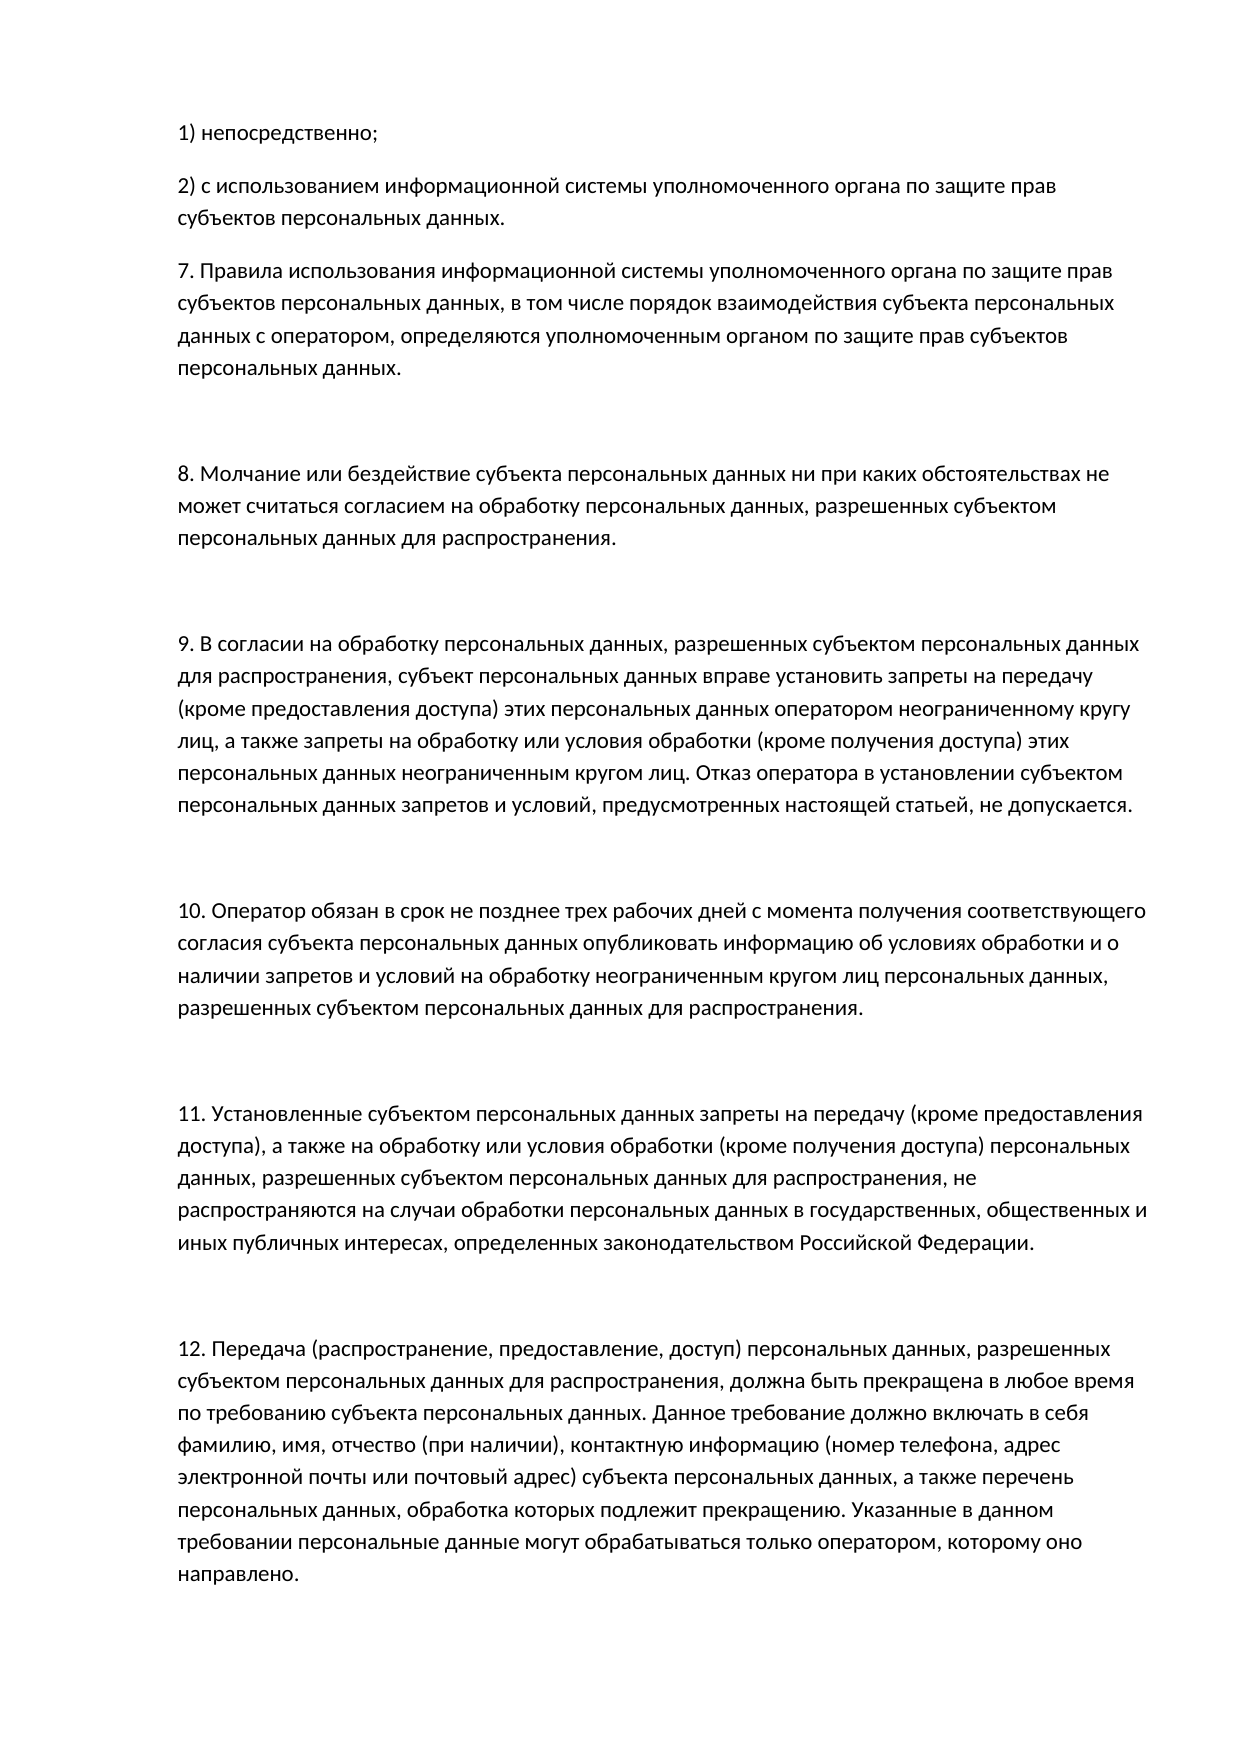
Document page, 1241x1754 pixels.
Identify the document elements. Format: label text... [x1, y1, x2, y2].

text 12. Передача (распространение, предоставление, доступ) персональных данных, разрешенных субъектом персональных данных для распространения, должна быть прекращена в любое время по требованию субъекта персональных данных. Данное требование должно включать в себя фамилию, имя, отчество (при наличии), контактную информацию (номер телефона, адрес электронной почты или почтовый адрес) субъекта персональных данных, а также перечень персональных данных, обработка которых подлежит прекращению. Указанные в данном требовании персональные данные могут обрабатываться только оператором, которому оно направлено. [177, 1334, 1152, 1587]
text 10. Оператор обязан в срок не позднее трех рабочих дней с момента получения соответствующего согласия субъекта персональных данных опубликовать информацию об условиях обработки и о наличии запретов и условий на обработку неограниченным кругом лиц персональных данных, разрешенных субъектом персональных данных для распространения. [177, 896, 1152, 1021]
text 9. В согласии на обработку персональных данных, разрешенных субъектом персональных данных для распространения, субъект персональных данных вправе установить запреты на передачу (кроме предоставления доступа) этих персональных данных оператором неограниченному кругу лиц, а также запреты на обработку или условия обработки (кроме получения доступа) этих персональных данных неограниченным кругом лиц. Отказ оператора в установлении субъектом персональных данных запретов и условий, предусмотренных настоящей статьей, не допускается. [177, 629, 1152, 818]
text 11. Установленные субъектом персональных данных запреты на передачу (кроме предоставления доступа), а также на обработку или условия обработки (кроме получения доступа) персональных данных, разрешенных субъектом персональных данных для распространения, не распространяются на случаи обработки персональных данных в государственных, общественных и иных публичных интересах, определенных законодательством Российской Федерации. [177, 1099, 1152, 1256]
text 7. Правила использования информационной системы уполномоченного органа по защите прав субъектов персональных данных, в том числе порядок взаимодействия субъекта персональных данных с оператором, определяются уполномоченным органом по защите прав субъектов персональных данных. [177, 256, 1152, 381]
text 2) с использованием информационной системы уполномоченного органа по защите прав субъектов персональных данных. [177, 171, 1152, 231]
text 1) непосредственно; [177, 118, 1152, 146]
text 8. Молчание или бездействие субъекта персональных данных ни при каких обстоятельствах не может считаться согласием на обработку персональных данных, разрешенных субъектом персональных данных для распространения. [177, 459, 1152, 551]
